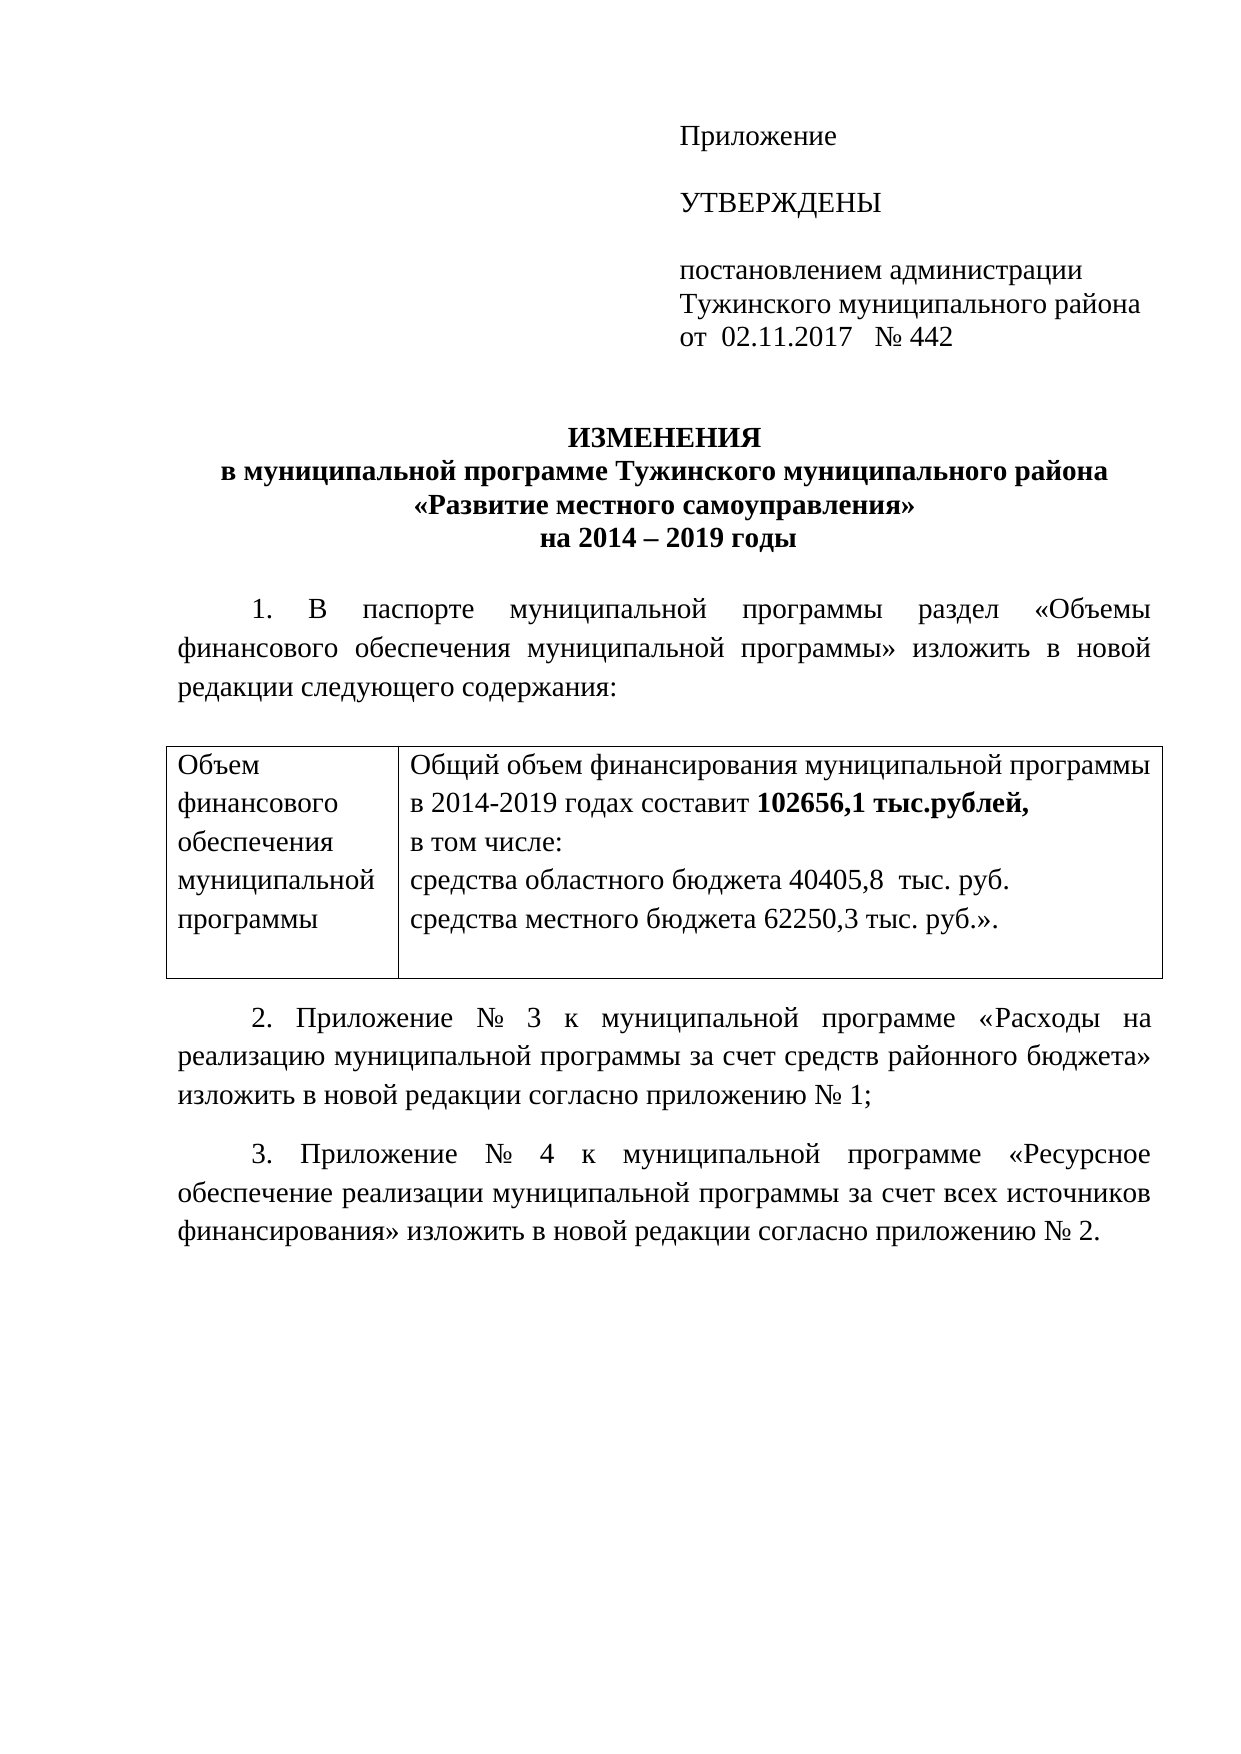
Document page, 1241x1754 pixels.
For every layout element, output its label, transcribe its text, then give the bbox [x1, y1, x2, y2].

text постановлением администрации Тужинского муниципального района [679, 252, 1152, 319]
text УТВЕРЖДЕНЫ [679, 185, 1152, 219]
text на 2014 – 2019 годы [177, 521, 1152, 554]
subtitle 2. Приложение № 3 к муниципальной программе «Расходы на реализацию муниципальной программы за счет средств районного бюджета» изложить в новой редакции согласно приложению № 1; [177, 1000, 1152, 1111]
text в муниципальной программе Тужинского муниципального района «Развитие местного самоуправления» [177, 453, 1152, 521]
text ИЗМЕНЕНИЯ [177, 420, 1152, 453]
text 1. В паспорте муниципальной программы раздел «Объемы финансового обеспечения муниципальной программы» изложить в новой редакции следующего содержания: [177, 592, 1152, 702]
text от 02.11.2017 № 442 [679, 319, 1152, 353]
table_header Объем финансового обеспечения муниципальной программы [167, 747, 398, 978]
text Приложение [679, 118, 1152, 152]
table_header Общий объем финансирования муниципальной программы в 2014-2019 годах составит 102656,1 тыс.рублей, в том числе: средства областного бюджета 40405,8 тыс. руб. средства местного бюджета 62250,3 тыс. руб.». [399, 747, 1162, 978]
subtitle 3. Приложение № 4 к муниципальной программе «Ресурсное обеспечение реализации муниципальной программы за счет всех источников финансирования» изложить в новой редакции согласно приложению № 2. [177, 1136, 1152, 1247]
